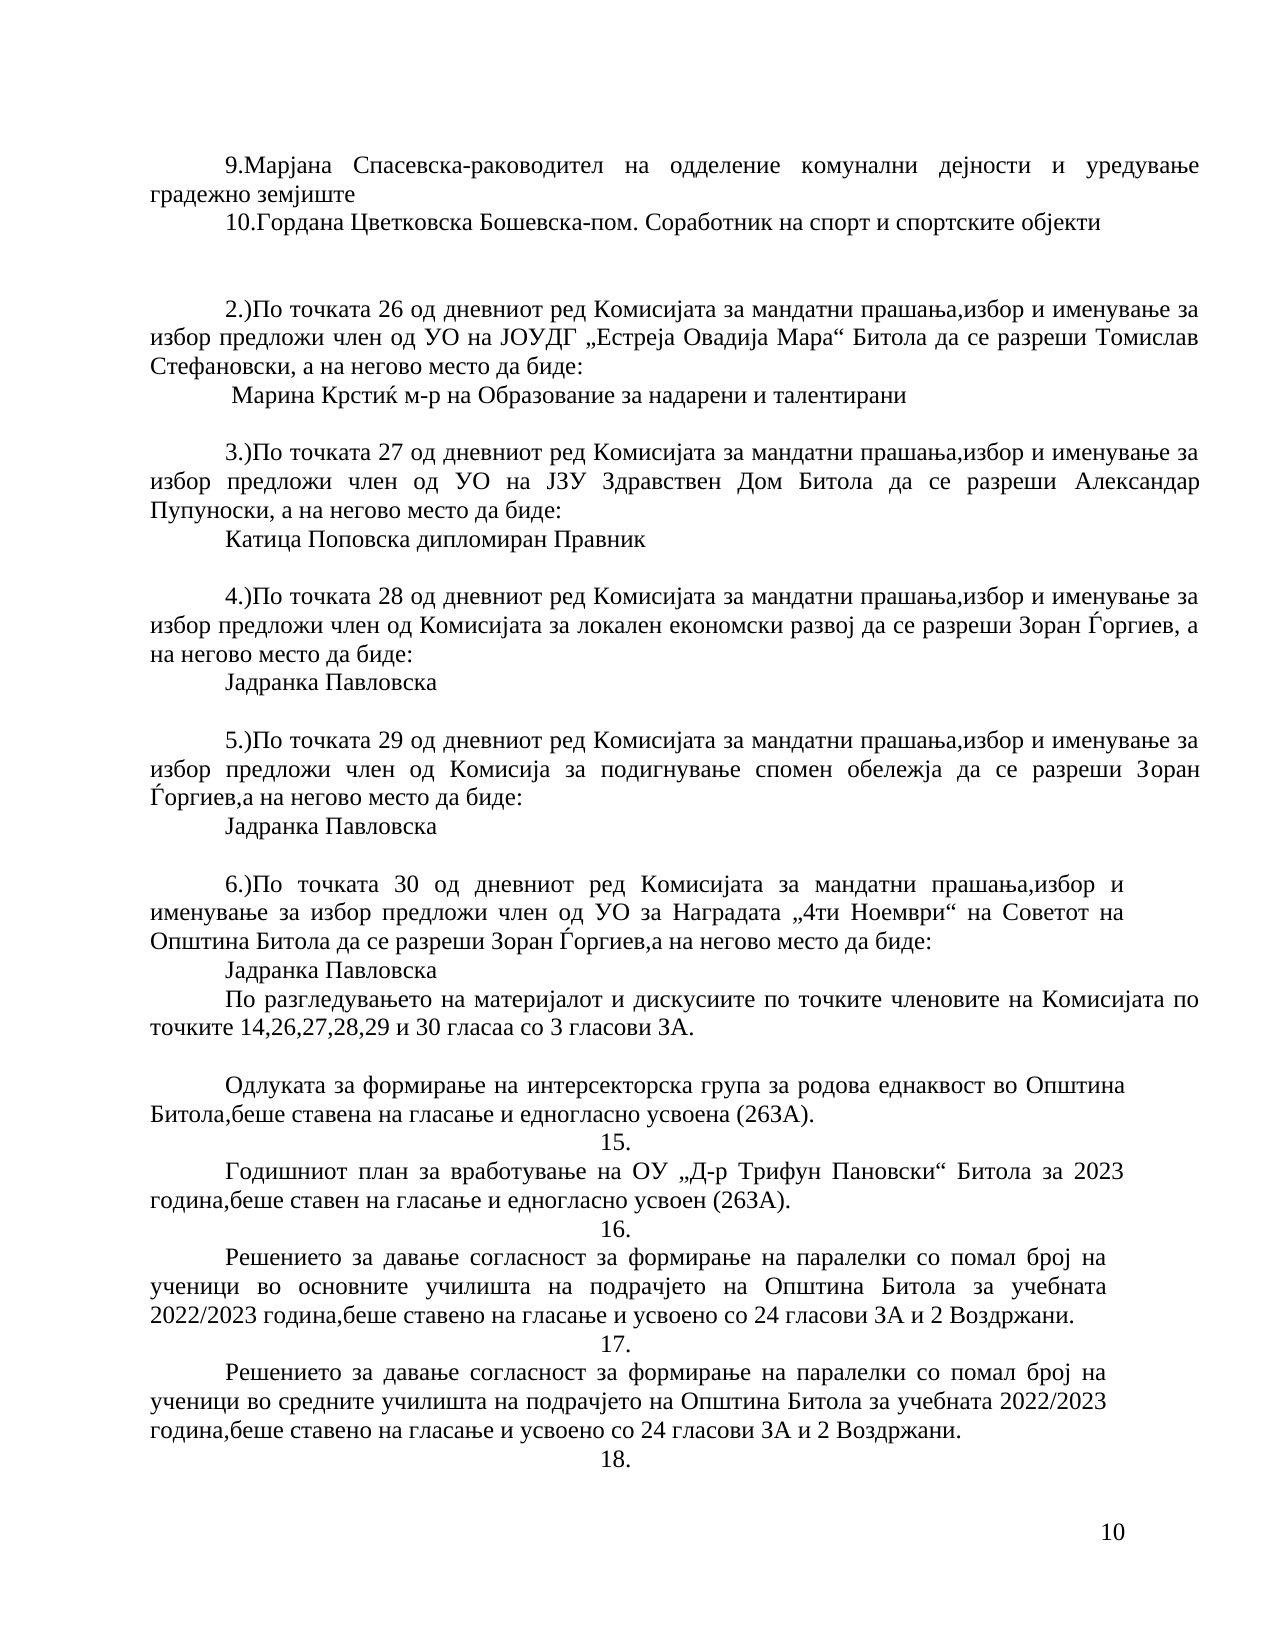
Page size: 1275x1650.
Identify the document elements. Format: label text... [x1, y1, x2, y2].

text Одлуката за формирање на интерсекторска група за родова еднаквост во Општина Битола,беше ставена на гласање и едногласно усвоена (26ЗА). [150, 1070, 1125, 1127]
text Годишниот план за вработување на ОУ „Д-р Трифун Пановски“ Битола за 2023 година,беше ставен на гласање и едногласно усвоен (26ЗА). [150, 1156, 1125, 1214]
text 6.)По точката 30 од дневниот ред Комисијата за мандатни прашања,избор и именување за избор предложи член од УО за Наградата „4ти Ноември“ на Советот на Општина Битола да се разреши Зоран Ѓоргиев,а на негово место да биде: [150, 869, 1125, 955]
text 16. [150, 1214, 1125, 1242]
text Јадранка Павловска [150, 667, 1200, 696]
text Јадранка Павловска [225, 955, 1125, 984]
text 3.)По точката 27 од дневниот ред Комисијата за мандатни прашања,избор и именување за избор предложи член од УО на ЈЗУ Здравствен Дом Битола да се разреши Александар Пупуноски, а на негово место да биде: [150, 437, 1200, 524]
text 4.)По точката 28 од дневниот ред Комисијата за мандатни прашања,избор и именување за избор предложи член од Комисијата за локален економски развој да се разреши Зоран Ѓоргиев, а на негово место да биде: [150, 581, 1200, 667]
text Катица Поповска дипломиран Правник [150, 524, 1200, 552]
text 9.Марјана Спасевска-раководител на одделение комунални дејности и уредување градежно земјиште [150, 150, 1200, 207]
text По разгледувањето на материјалот и дискусиите по точките членовите на Комисијата по точките 14,26,27,28,29 и 30 гласаа со 3 гласови ЗА. [150, 984, 1200, 1041]
text Марина Крстиќ м-р на Образование за надарени и талентирани [150, 380, 1200, 409]
text Јадранка Павловска [150, 811, 1200, 840]
text 15. [150, 1127, 1125, 1156]
text 5.)По точката 29 од дневниот ред Комисијата за мандатни прашања,избор и именување за избор предложи член од Комисија за подигнување спомен обележја да се разреши Зoран Ѓоргиев,а на негово место да биде: [150, 725, 1200, 811]
text 2.)По точката 26 од дневниот ред Комисијата за мандатни прашања,избор и именување за избор предложи член од УО на ЈОУДГ „Естреја Овадија Мара“ Битола да се разреши Томислав Стефановски, а на негово место да биде: [150, 294, 1200, 380]
text 10.Гордана Цветковска Бошевска-пом. Соработник на спорт и спортските објекти [150, 207, 1200, 236]
text 17. [150, 1329, 1108, 1357]
text Решението за давање согласност за формирање на паралелки со помал број на ученици во средните училишта на подрачјето на Општина Битола за учебната 2022/2023 година,беше ставено на гласање и усвоено со 24 гласови ЗА и 2 Воздржани. [150, 1357, 1108, 1444]
text Решението за давање согласност за формирање на паралелки со помал број на ученици во основните училишта на подрачјето на Општина Битола за учебната 2022/2023 година,беше ставено на гласање и усвоено со 24 гласови ЗА и 2 Воздржани. [150, 1242, 1108, 1329]
text 18. [150, 1444, 1108, 1472]
